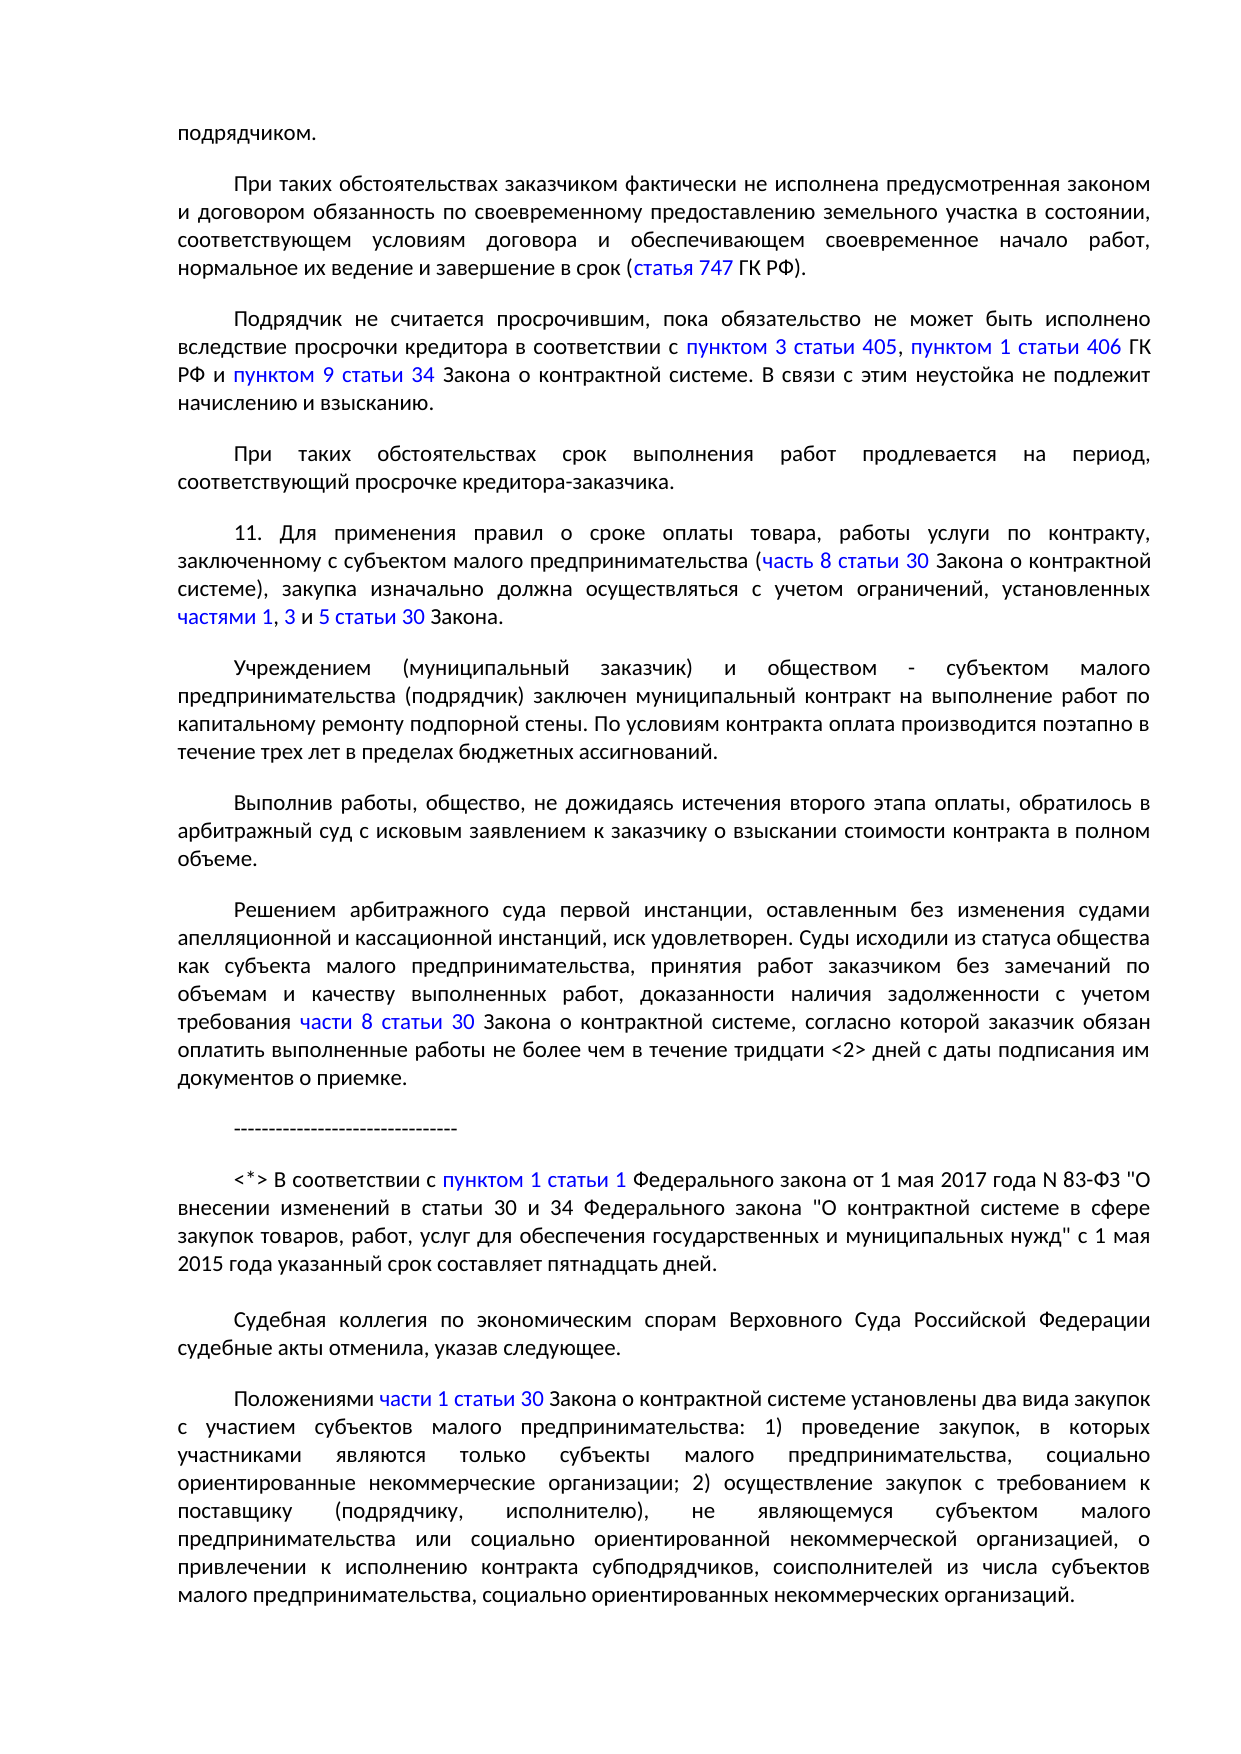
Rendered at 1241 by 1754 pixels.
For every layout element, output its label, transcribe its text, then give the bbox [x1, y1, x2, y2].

text При таких обстоятельствах срок выполнения работ продлевается на период, соответствующий просрочке кредитора-заказчика. [177, 439, 1152, 495]
text При таких обстоятельствах заказчиком фактически не исполнена предусмотренная законом и договором обязанность по своевременному предоставлению земельного участка в состоянии, соответствующем условиям договора и обеспечивающем своевременное начало работ, нормальное их ведение и завершение в срок (статья 747 ГК РФ). [177, 169, 1152, 281]
text Положениями части 1 статьи 30 Закона о контрактной системе установлены два вида закупок с участием субъектов малого предпринимательства: 1) проведение закупок, в которых участниками являются только субъекты малого предпринимательства, социально ориентированные некоммерческие организации; 2) осуществление закупок с требованием к поставщику (подрядчику, исполнителю), не являющемуся субъектом малого предпринимательства или социально ориентированной некоммерческой организацией, о привлечении к исполнению контракта субподрядчиков, соисполнителей из числа субъектов малого предпринимательства, социально ориентированных некоммерческих организаций. [177, 1384, 1152, 1608]
text Судебная коллегия по экономическим спорам Верховного Суда Российской Федерации судебные акты отменила, указав следующее. [177, 1305, 1152, 1361]
text Решением арбитражного суда первой инстанции, оставленным без изменения судами апелляционной и кассационной инстанций, иск удовлетворен. Суды исходили из статуса общества как субъекта малого предпринимательства, принятия работ заказчиком без замечаний по объемам и качеству выполненных работ, доказанности наличия задолженности с учетом требования части 8 статьи 30 Закона о контрактной системе, согласно которой заказчик обязан оплатить выполненные работы не более чем в течение тридцати <2> дней с даты подписания им документов о приемке. [177, 895, 1152, 1091]
text 11. Для применения правил о сроке оплаты товара, работы услуги по контракту, заключенному с субъектом малого предпринимательства (часть 8 статьи 30 Закона о контрактной системе), закупка изначально должна осуществляться с учетом ограничений, установленных частями 1, 3 и 5 статьи 30 Закона. [177, 518, 1152, 630]
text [177, 118, 1152, 146]
text Подрядчик не считается просрочившим, пока обязательство не может быть исполнено вследствие просрочки кредитора в соответствии с пунктом 3 статьи 405, пунктом 1 статьи 406 ГК РФ и пунктом 9 статьи 34 Закона о контрактной системе. В связи с этим неустойка не подлежит начислению и взысканию. [177, 304, 1152, 416]
text Учреждением (муниципальный заказчик) и обществом - субъектом малого предпринимательства (подрядчик) заключен муниципальный контракт на выполнение работ по капитальному ремонту подпорной стены. По условиям контракта оплата производится поэтапно в течение трех лет в пределах бюджетных ассигнований. [177, 653, 1152, 765]
text <*> В соответствии с пунктом 1 статьи 1 Федерального закона от 1 мая 2017 года N 83-ФЗ "О внесении изменений в статьи 30 и 34 Федерального закона "О контрактной системе в сфере закупок товаров, работ, услуг для обеспечения государственных и муниципальных нужд" с 1 мая 2015 года указанный срок составляет пятнадцать дней. [177, 1165, 1152, 1277]
text -------------------------------- [177, 1114, 1152, 1142]
text Выполнив работы, общество, не дожидаясь истечения второго этапа оплаты, обратилось в арбитражный суд с исковым заявлением к заказчику о взыскании стоимости контракта в полном объеме. [177, 788, 1152, 872]
